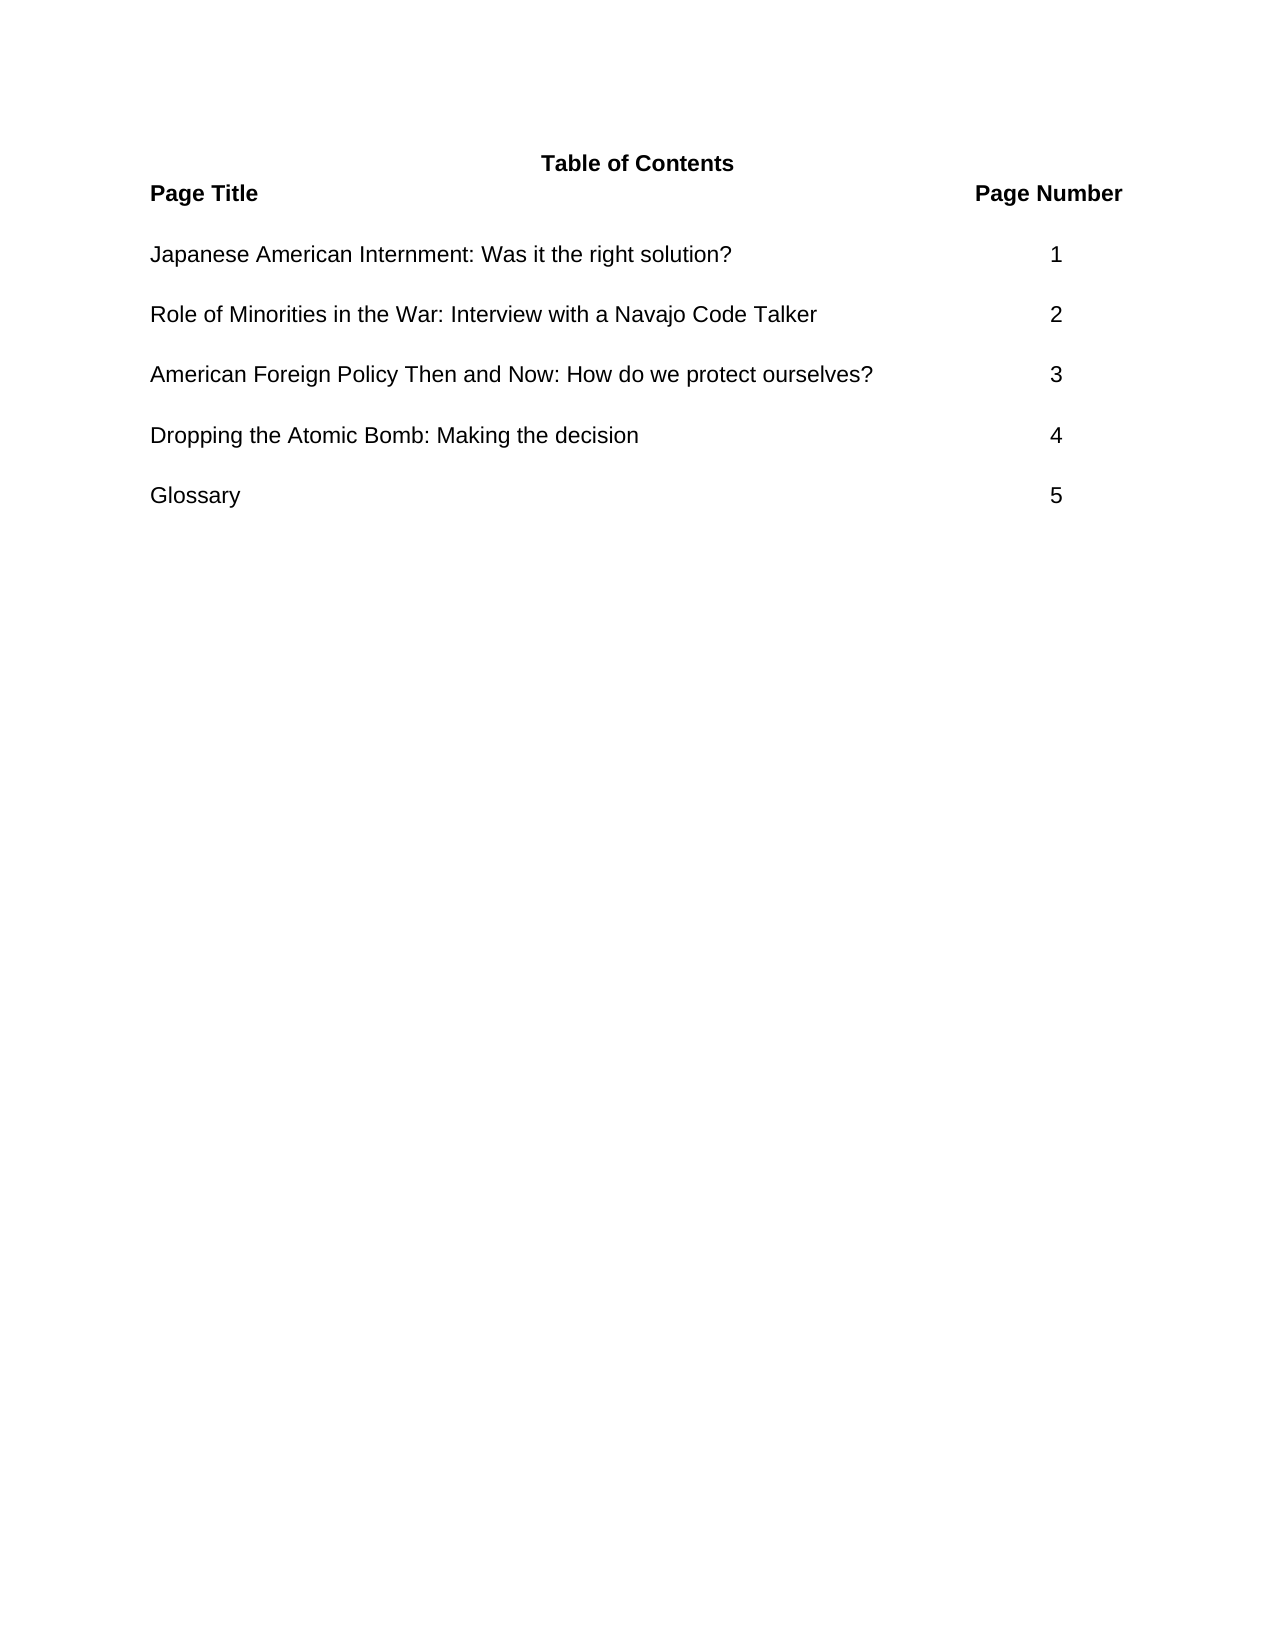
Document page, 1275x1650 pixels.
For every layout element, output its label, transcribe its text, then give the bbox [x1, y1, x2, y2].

text Page Title Page Number [150, 180, 1125, 207]
text Glossary 5 [150, 482, 1125, 509]
text Japanese American Internment: Was it the right solution? 1 [150, 241, 1125, 267]
text Dropping the Atomic Bomb: Making the decision 4 [150, 422, 1125, 448]
text American Foreign Policy Then and Now: How do we protect ourselves? 3 [150, 361, 1125, 388]
text Role of Minorities in the War: Interview with a Navajo Code Talker 2 [150, 301, 1125, 327]
text Table of Contents [150, 150, 1125, 176]
